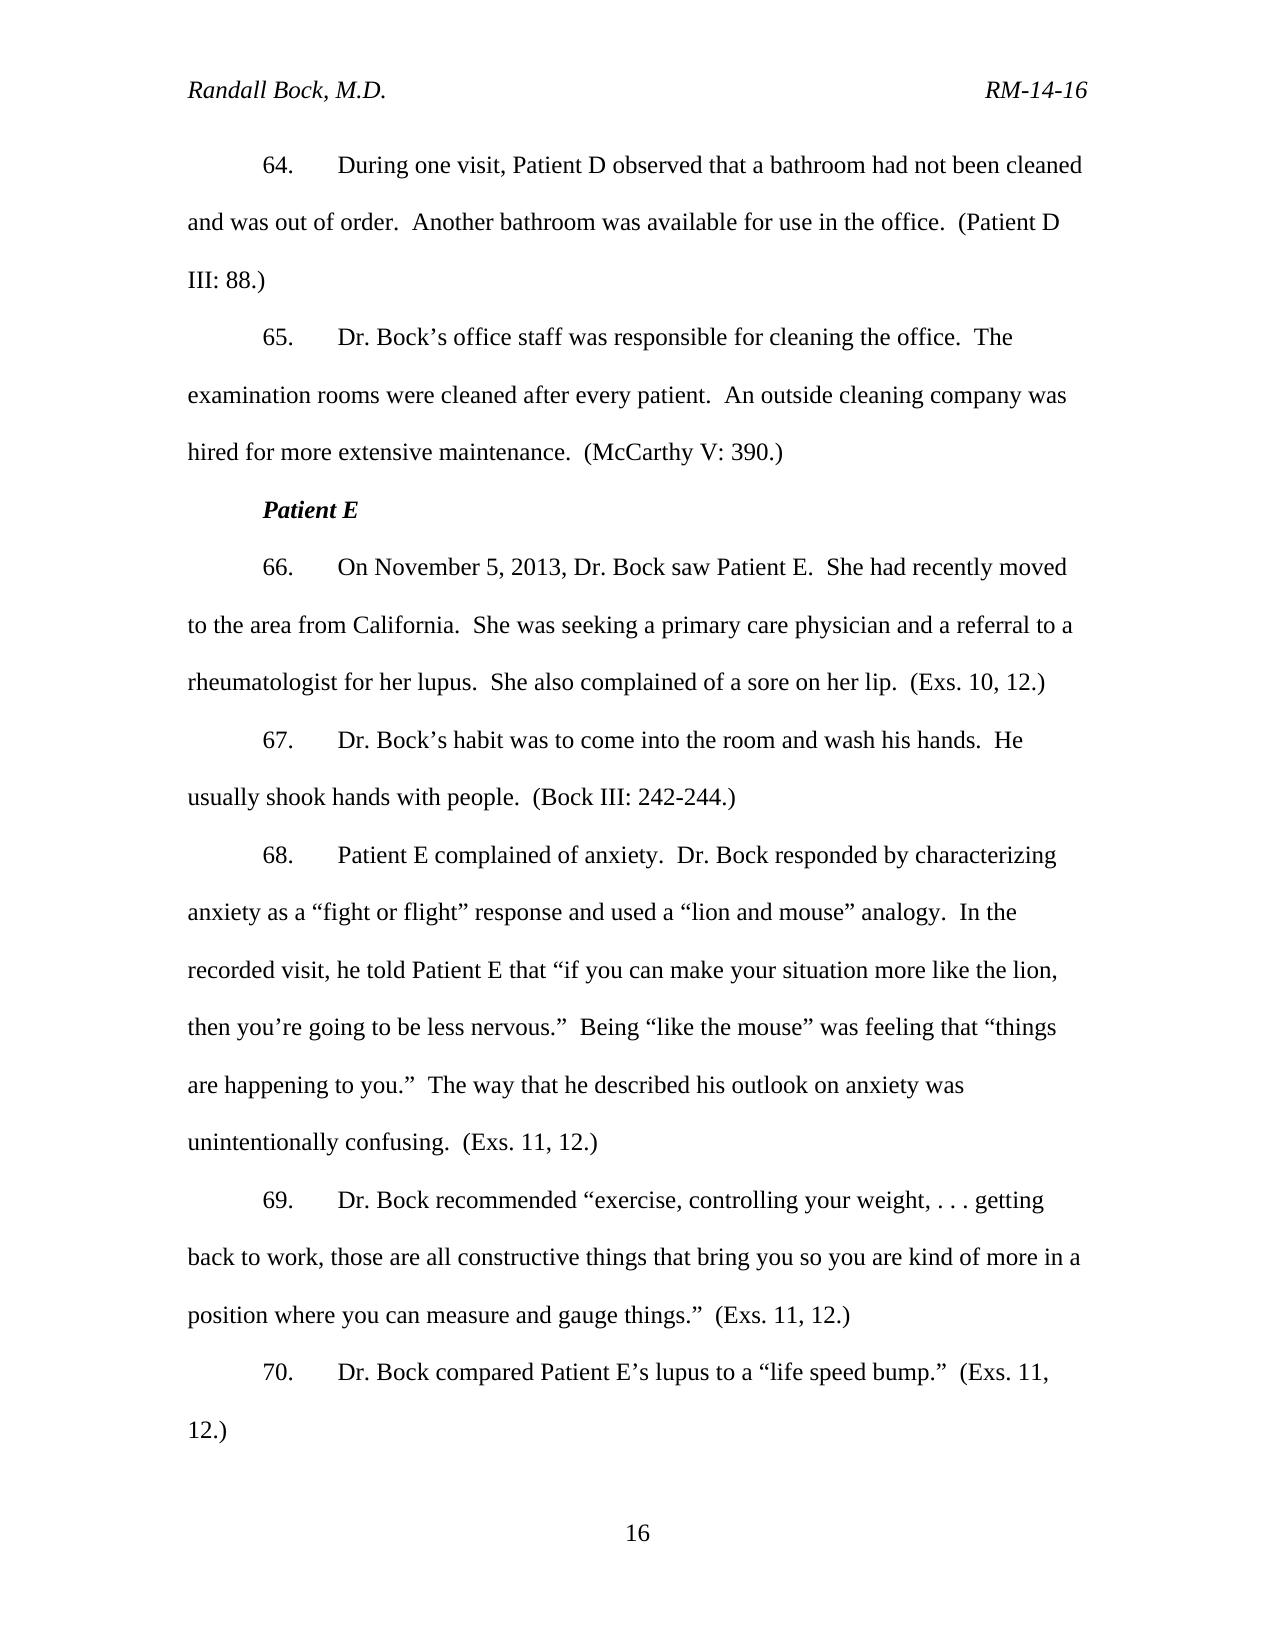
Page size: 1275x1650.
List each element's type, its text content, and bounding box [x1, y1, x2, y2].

list Patient E complained of anxiety. Dr. Bock responded by characterizing anxiety as a “fight or flight” response and used a “lion and mouse” analogy. In the recorded visit, he told Patient E that “if you can make your situation more like the lion, then you’re going to be less nervous.” Being “like the mouse” was feeling that “things are happening to you.” The way that he described his outlook on anxiety was unintentionally confusing. (Exs. 11, 12.) [187, 840, 1087, 1156]
list Dr. Bock compared Patient E’s lupus to a “life speed bump.” (Exs. 11, 12.) [187, 1357, 1087, 1444]
text Patient E [187, 495, 1087, 524]
list On November 5, 2013, Dr. Bock saw Patient E. She had recently moved to the area from California. She was seeking a primary care physician and a referral to a rheumatologist for her lupus. She also complained of a sore on her lip. (Exs. 10, 12.) [187, 552, 1087, 696]
list During one visit, Patient D observed that a bathroom had not been cleaned and was out of order. Another bathroom was available for use in the office. (Patient D III: 88.) [187, 150, 1087, 294]
list Dr. Bock’s habit was to come into the room and wash his hands. He usually shook hands with people. (Bock III: 242-244.) [187, 725, 1087, 811]
list Dr. Bock recommended “exercise, controlling your weight, . . . getting back to work, those are all constructive things that bring you so you are kind of more in a position where you can measure and gauge things.” (Exs. 11, 12.) [187, 1185, 1087, 1329]
list Dr. Bock’s office staff was responsible for cleaning the office. The examination rooms were cleaned after every patient. An outside cleaning company was hired for more extensive maintenance. (McCarthy V: 390.) [187, 322, 1087, 466]
